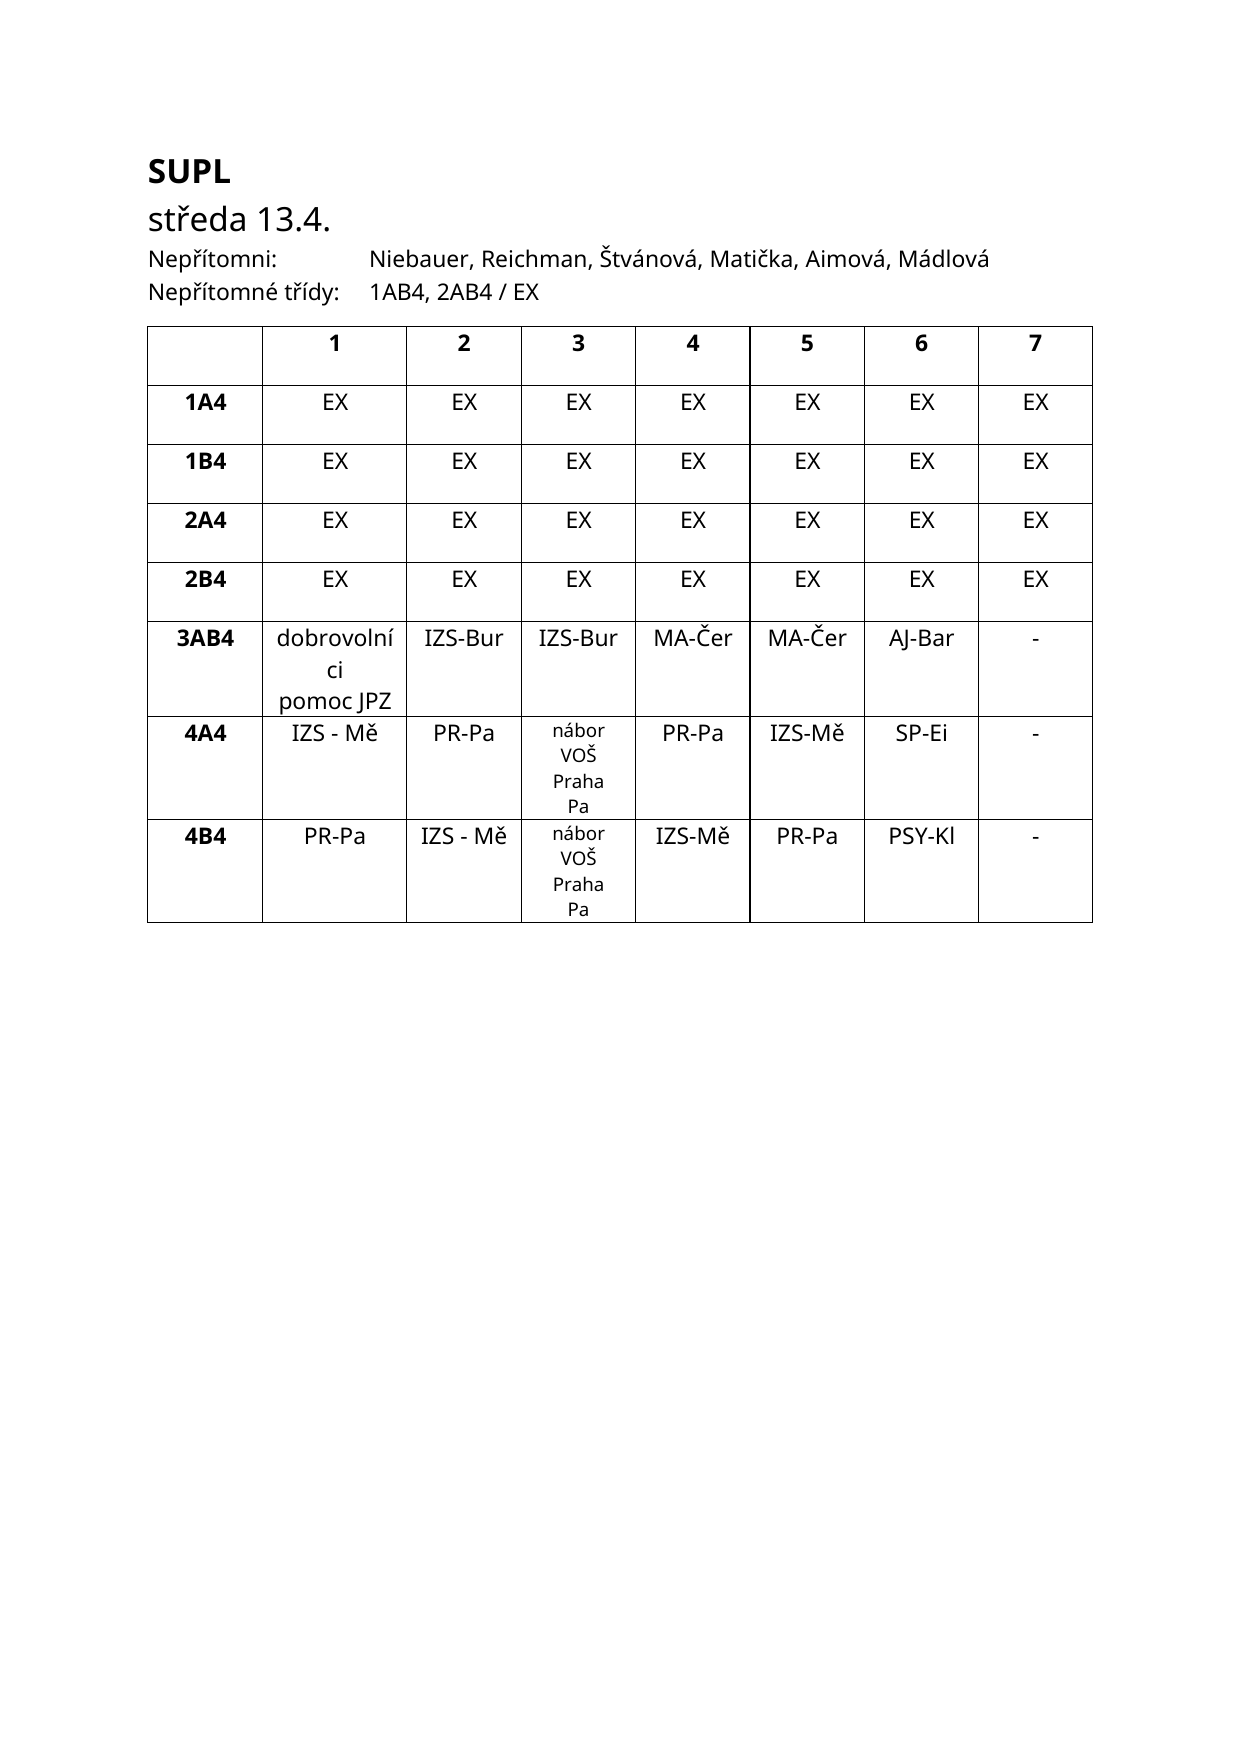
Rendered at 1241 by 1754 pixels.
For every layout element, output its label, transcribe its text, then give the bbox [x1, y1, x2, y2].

table_cell 4A4 [148, 717, 262, 819]
table_cell EX [636, 386, 749, 444]
text SUPL středa 13.4. Nepřítomni: Niebauer, Reichman, Štvánová, Matička, Aimová, Mádlová Nepřítomné třídy: 1AB4, 2AB4 / EX [148, 148, 1093, 307]
table_cell - [979, 622, 1092, 716]
table_cell EX [636, 563, 749, 621]
table_cell nábor VOŠ Praha Pa [522, 820, 635, 922]
table_cell EX [263, 386, 406, 444]
table_cell EX [407, 445, 521, 503]
table_cell 3AB4 [148, 622, 262, 716]
table_cell SP-Ei [865, 717, 978, 819]
table_cell PR-Pa [636, 717, 749, 819]
table_cell IZS-Mě [636, 820, 749, 922]
table_cell EX [522, 386, 635, 444]
table_header 1 [263, 327, 406, 385]
table_header 7 [979, 327, 1092, 385]
table_cell 2A4 [148, 504, 262, 562]
table_cell nábor VOŠ Praha Pa [522, 717, 635, 819]
table_header 3 [522, 327, 635, 385]
table_cell PR-Pa [751, 820, 864, 922]
table_cell 1B4 [148, 445, 262, 503]
table_cell EX [522, 445, 635, 503]
table_cell EX [636, 504, 749, 562]
table_cell EX [979, 445, 1092, 503]
table_cell PR-Pa [263, 820, 406, 922]
table_cell EX [263, 563, 406, 621]
table_cell IZS-Bur [407, 622, 521, 716]
table_cell - [979, 820, 1092, 922]
table_header 4 [636, 327, 749, 385]
table_header 2 [407, 327, 521, 385]
table_cell EX [751, 563, 864, 621]
table_cell AJ-Bar [865, 622, 978, 716]
table_cell PSY-Kl [865, 820, 978, 922]
table_cell EX [979, 504, 1092, 562]
table_cell MA-Čer [751, 622, 864, 716]
table_cell - [979, 717, 1092, 819]
table_cell EX [865, 445, 978, 503]
table_cell EX [636, 445, 749, 503]
table_cell IZS-Mě [751, 717, 864, 819]
table_cell 1A4 [148, 386, 262, 444]
table_cell IZS-Bur [522, 622, 635, 716]
table_cell EX [751, 504, 864, 562]
table_cell EX [407, 386, 521, 444]
table_cell 2B4 [148, 563, 262, 621]
table_cell PR-Pa [407, 717, 521, 819]
table_cell EX [522, 563, 635, 621]
table_cell EX [751, 445, 864, 503]
table_cell dobrovolníci pomoc JPZ [263, 622, 406, 716]
table_cell EX [865, 504, 978, 562]
table_cell IZS - Mě [407, 820, 521, 922]
table_cell IZS - Mě [263, 717, 406, 819]
table_cell EX [865, 563, 978, 621]
table_cell EX [263, 504, 406, 562]
table_cell EX [522, 504, 635, 562]
table_cell EX [407, 563, 521, 621]
table_cell 4B4 [148, 820, 262, 922]
table_cell MA-Čer [636, 622, 749, 716]
table_cell EX [751, 386, 864, 444]
table_cell EX [263, 445, 406, 503]
table_header [148, 327, 262, 385]
table_cell EX [979, 563, 1092, 621]
table_cell EX [979, 386, 1092, 444]
table_header 5 [751, 327, 864, 385]
table_cell EX [407, 504, 521, 562]
table_header 6 [865, 327, 978, 385]
table_cell EX [865, 386, 978, 444]
